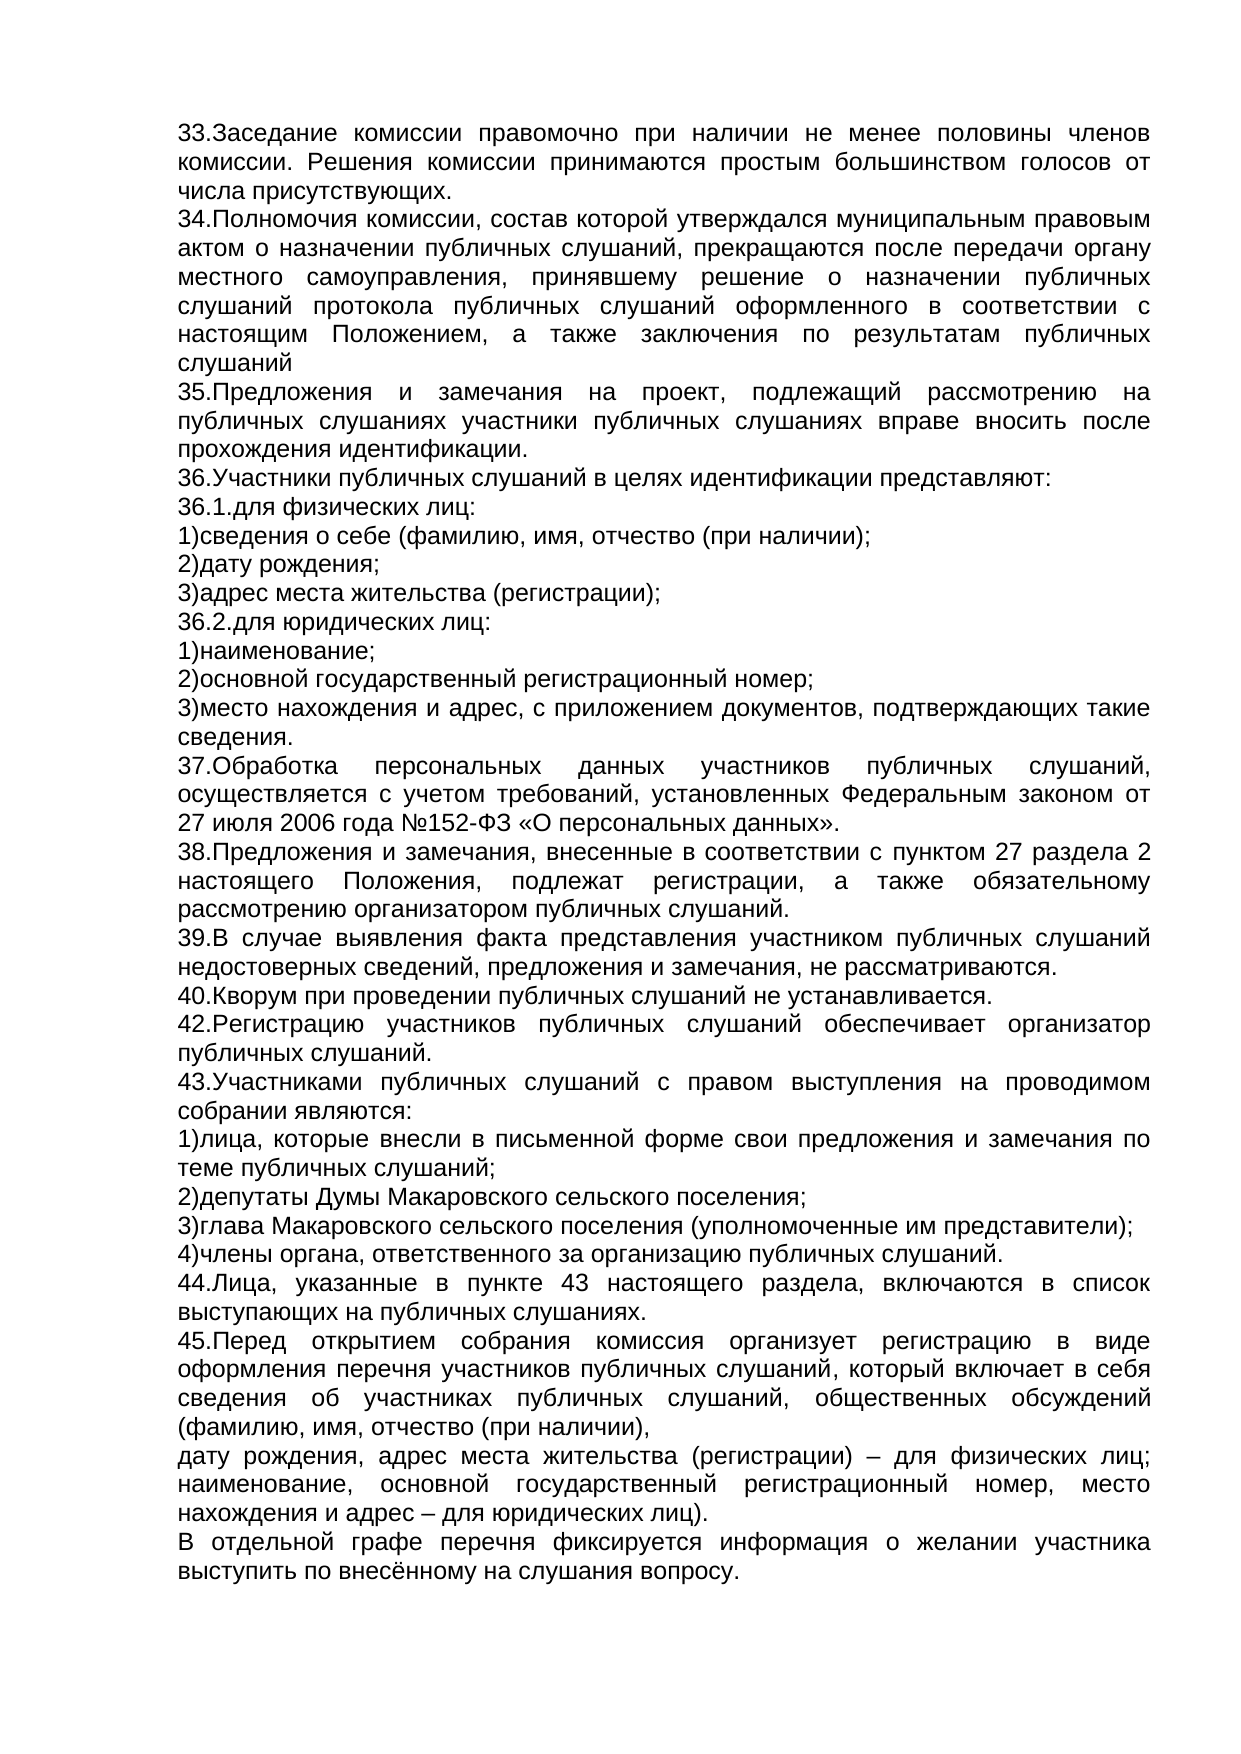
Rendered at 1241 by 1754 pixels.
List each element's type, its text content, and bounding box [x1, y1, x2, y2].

text 44.Лица, указанные в пункте 43 настоящего раздела, включаются в список выступающих на публичных слушаниях. [177, 1268, 1152, 1326]
text 2)дату рождения; [177, 549, 1152, 578]
text 1)наименование; [177, 636, 1152, 664]
text 34.Полномочия комиссии, состав которой утверждался муниципальным правовым актом о назначении публичных слушаний, прекращаются после передачи органу местного самоуправления, принявшему решение о назначении публичных слушаний протокола публичных слушаний оформленного в соответствии с настоящим Положением, а также заключения по результатам публичных слушаний [177, 204, 1152, 377]
text 45.Перед открытием собрания комиссия организует регистрацию в виде оформления перечня участников публичных слушаний, который включает в себя сведения об участниках публичных слушаний, общественных обсуждений (фамилию, имя, отчество (при наличии), [177, 1326, 1152, 1441]
text 36.2.для юридических лиц: [177, 607, 1152, 636]
text 33.Заседание комиссии правомочно при наличии не менее половины членов комиссии. Решения комиссии принимаются простым большинством голосов от числа присутствующих. [177, 118, 1152, 204]
text В отдельной графе перечня фиксируется информация о желании участника выступить по внесённому на слушания вопросу. [177, 1527, 1152, 1584]
text 36.Участники публичных слушаний в целях идентификации представляют: [177, 463, 1152, 492]
text 36.1.для физических лиц: [177, 492, 1152, 521]
text 35.Предложения и замечания на проект, подлежащий рассмотрению на публичных слушаниях участники публичных слушаниях вправе вносить после прохождения идентификации. [177, 377, 1152, 463]
text 2)основной государственный регистрационный номер; [177, 664, 1152, 693]
text 3)место нахождения и адрес, с приложением документов, подтверждающих такие сведения. [177, 693, 1152, 751]
text 42.Регистрацию участников публичных слушаний обеспечивает организатор публичных слушаний. [177, 1009, 1152, 1067]
text дату рождения, адрес места жительства (регистрации) – для физических лиц; наименование, основной государственный регистрационный номер, место нахождения и адрес – для юридических лиц). [177, 1441, 1152, 1527]
text 2)депутаты Думы Макаровского сельского поселения; [177, 1182, 1152, 1211]
text 40.Кворум при проведении публичных слушаний не устанавливается. [177, 981, 1152, 1009]
text 43.Участниками публичных слушаний с правом выступления на проводимом собрании являются: [177, 1067, 1152, 1124]
text 1)лица, которые внесли в письменной форме свои предложения и замечания по теме публичных слушаний; [177, 1124, 1152, 1182]
text 4)члены органа, ответственного за организацию публичных слушаний. [177, 1239, 1152, 1268]
text 38.Предложения и замечания, внесенные в соответствии с пунктом 27 раздела 2 настоящего Положения, подлежат регистрации, а также обязательному рассмотрению организатором публичных слушаний. [177, 837, 1152, 923]
text 39.В случае выявления факта представления участником публичных слушаний недостоверных сведений, предложения и замечания, не рассматриваются. [177, 923, 1152, 981]
text 37.Обработка персональных данных участников публичных слушаний, осуществляется с учетом требований, установленных Федеральным законом от 27 июля 2006 года №152-ФЗ «О персональных данных». [177, 751, 1152, 837]
text 1)сведения о себе (фамилию, имя, отчество (при наличии); [177, 521, 1152, 549]
text 3)глава Макаровского сельского поселения (уполномоченные им представители); [177, 1211, 1152, 1239]
text 3)адрес места жительства (регистрации); [177, 578, 1152, 607]
